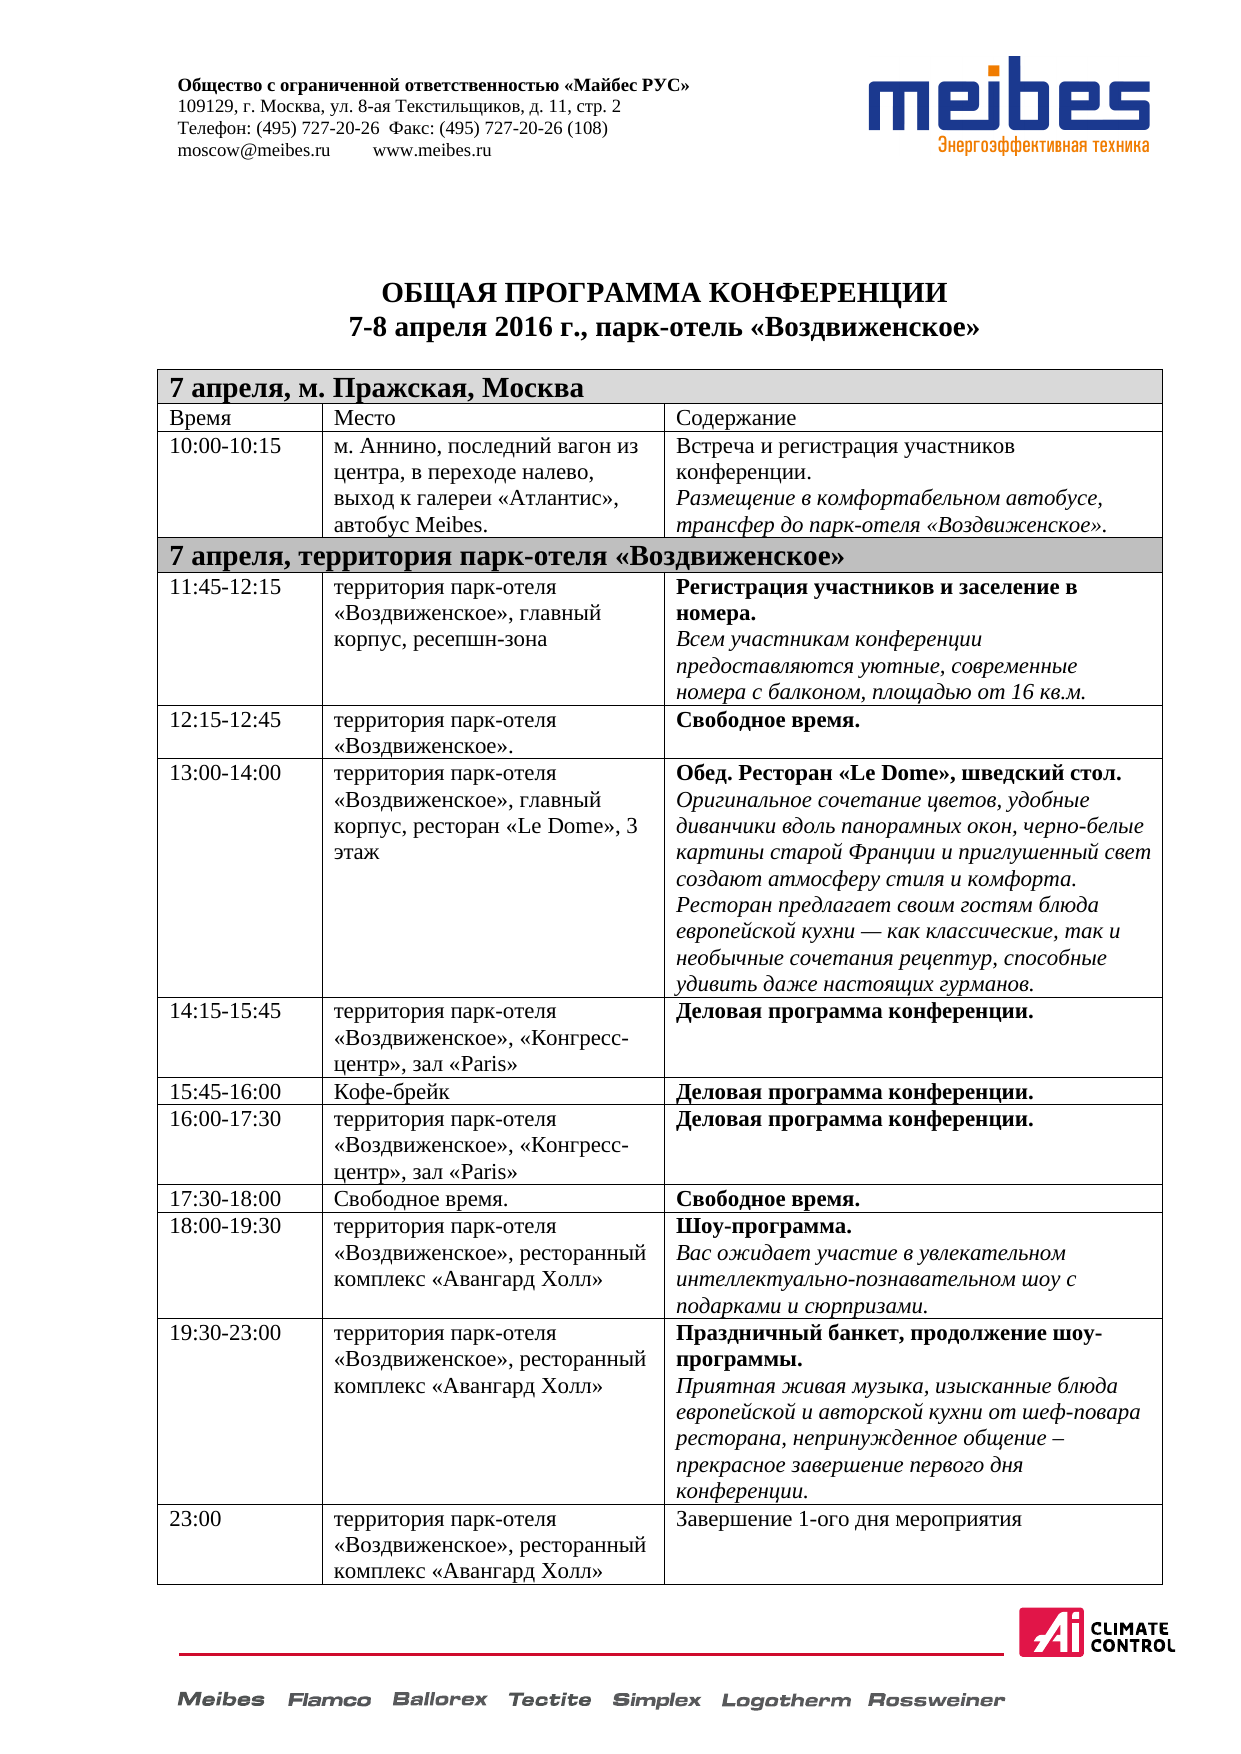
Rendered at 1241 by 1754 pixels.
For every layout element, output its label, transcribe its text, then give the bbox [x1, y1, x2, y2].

table_cell Деловая программа конференции. [665, 1105, 1162, 1184]
table_cell Деловая программа конференции. [665, 1078, 1162, 1104]
table_cell территория парк-отеля «Воздвиженское», ресторанный комплекс «Авангард Холл» [323, 1505, 664, 1584]
table_cell территория парк-отеля «Воздвиженское», главный корпус, ресторан «Le Dome», 3 этаж [323, 759, 664, 997]
table_cell территория парк-отеля «Воздвиженское», «Конгресс-центр», зал «Paris» [323, 998, 664, 1077]
table_cell Содержание [665, 404, 1162, 431]
table_cell 14:15-15:45 [158, 998, 322, 1077]
table_cell территория парк-отеля «Воздвиженское», ресторанный комплекс «Авангард Холл» [323, 1213, 664, 1318]
table_cell территория парк-отеля «Воздвиженское», главный корпус, ресепшн-зона [323, 573, 664, 704]
table_cell Время [158, 404, 322, 431]
table_cell 12:15-12:45 [158, 706, 322, 758]
table_cell 10:00-10:15 [158, 432, 322, 537]
table_cell 7 апреля, территория парк-отеля «Воздвиженское» [158, 538, 1162, 572]
table_cell территория парк-отеля «Воздвиженское», «Конгресс-центр», зал «Paris» [323, 1105, 664, 1184]
table_cell м. Аннино, последний вагон из центра, в переходе налево, выход к галереи «Атлантис», автобус Meibes. [323, 432, 664, 537]
table_cell Обед. Ресторан «Le Dome», шведский стол. Оригинальное сочетание цветов, удобные диванчики вдоль панорамных окон, черно-белые картины старой Франции и приглушенный свет создают атмосферу стиля и комфорта. Ресторан предлагает своим гостям блюда европейской кухни — как классические, так и необычные сочетания рецептур, способные удивить даже настоящих гурманов. [665, 759, 1162, 997]
text 7-8 апреля 2016 г., парк-отель «Воздвиженское» [177, 309, 1152, 342]
table_cell Регистрация участников и заселение в номера. Всем участникам конференции предоставляются уютные, современные номера с балконом, площадью от 16 кв.м. [665, 573, 1162, 704]
table_header 7 апреля, м. Пражская, Москва [158, 370, 1162, 403]
table_cell 23:00 [158, 1505, 322, 1584]
table_cell территория парк-отеля «Воздвиженское». [323, 706, 664, 758]
table_cell Завершение 1-ого дня мероприятия [665, 1505, 1162, 1584]
table_cell Встреча и регистрация участников конференции. Размещение в комфортабельном автобусе, трансфер до парк-отеля «Воздвиженское». [665, 432, 1162, 537]
table_cell 17:30-18:00 [158, 1185, 322, 1212]
table_cell Шоу-программа. Вас ожидает участие в увлекательном интеллектуально-познавательном шоу с подарками и сюрпризами. [665, 1213, 1162, 1318]
table_cell 18:00-19:30 [158, 1213, 322, 1318]
table_cell Деловая программа конференции. [665, 998, 1162, 1077]
table_cell 15:45-16:00 [158, 1078, 322, 1104]
table_cell 16:00-17:30 [158, 1105, 322, 1184]
table_cell Свободное время. [665, 1185, 1162, 1212]
table_cell Праздничный банкет, продолжение шоу-программы. Приятная живая музыка, изысканные блюда европейской и авторской кухни от шеф-повара ресторана, непринужденное общение – прекрасное завершение первого дня конференции. [665, 1319, 1162, 1503]
table_cell 13:00-14:00 [158, 759, 322, 997]
table_cell Место [323, 404, 664, 431]
table_cell 19:30-23:00 [158, 1319, 322, 1503]
table_cell Кофе-брейк [323, 1078, 664, 1104]
table_cell территория парк-отеля «Воздвиженское», ресторанный комплекс «Авангард Холл» [323, 1319, 664, 1503]
picture [868, 56, 1150, 156]
table_cell 11:45-12:15 [158, 573, 322, 704]
table_cell Свободное время. [665, 706, 1162, 758]
text ОБЩАЯ ПРОГРАММА КОНФЕРЕНЦИИ [177, 275, 1152, 309]
table_cell Свободное время. [323, 1185, 664, 1212]
